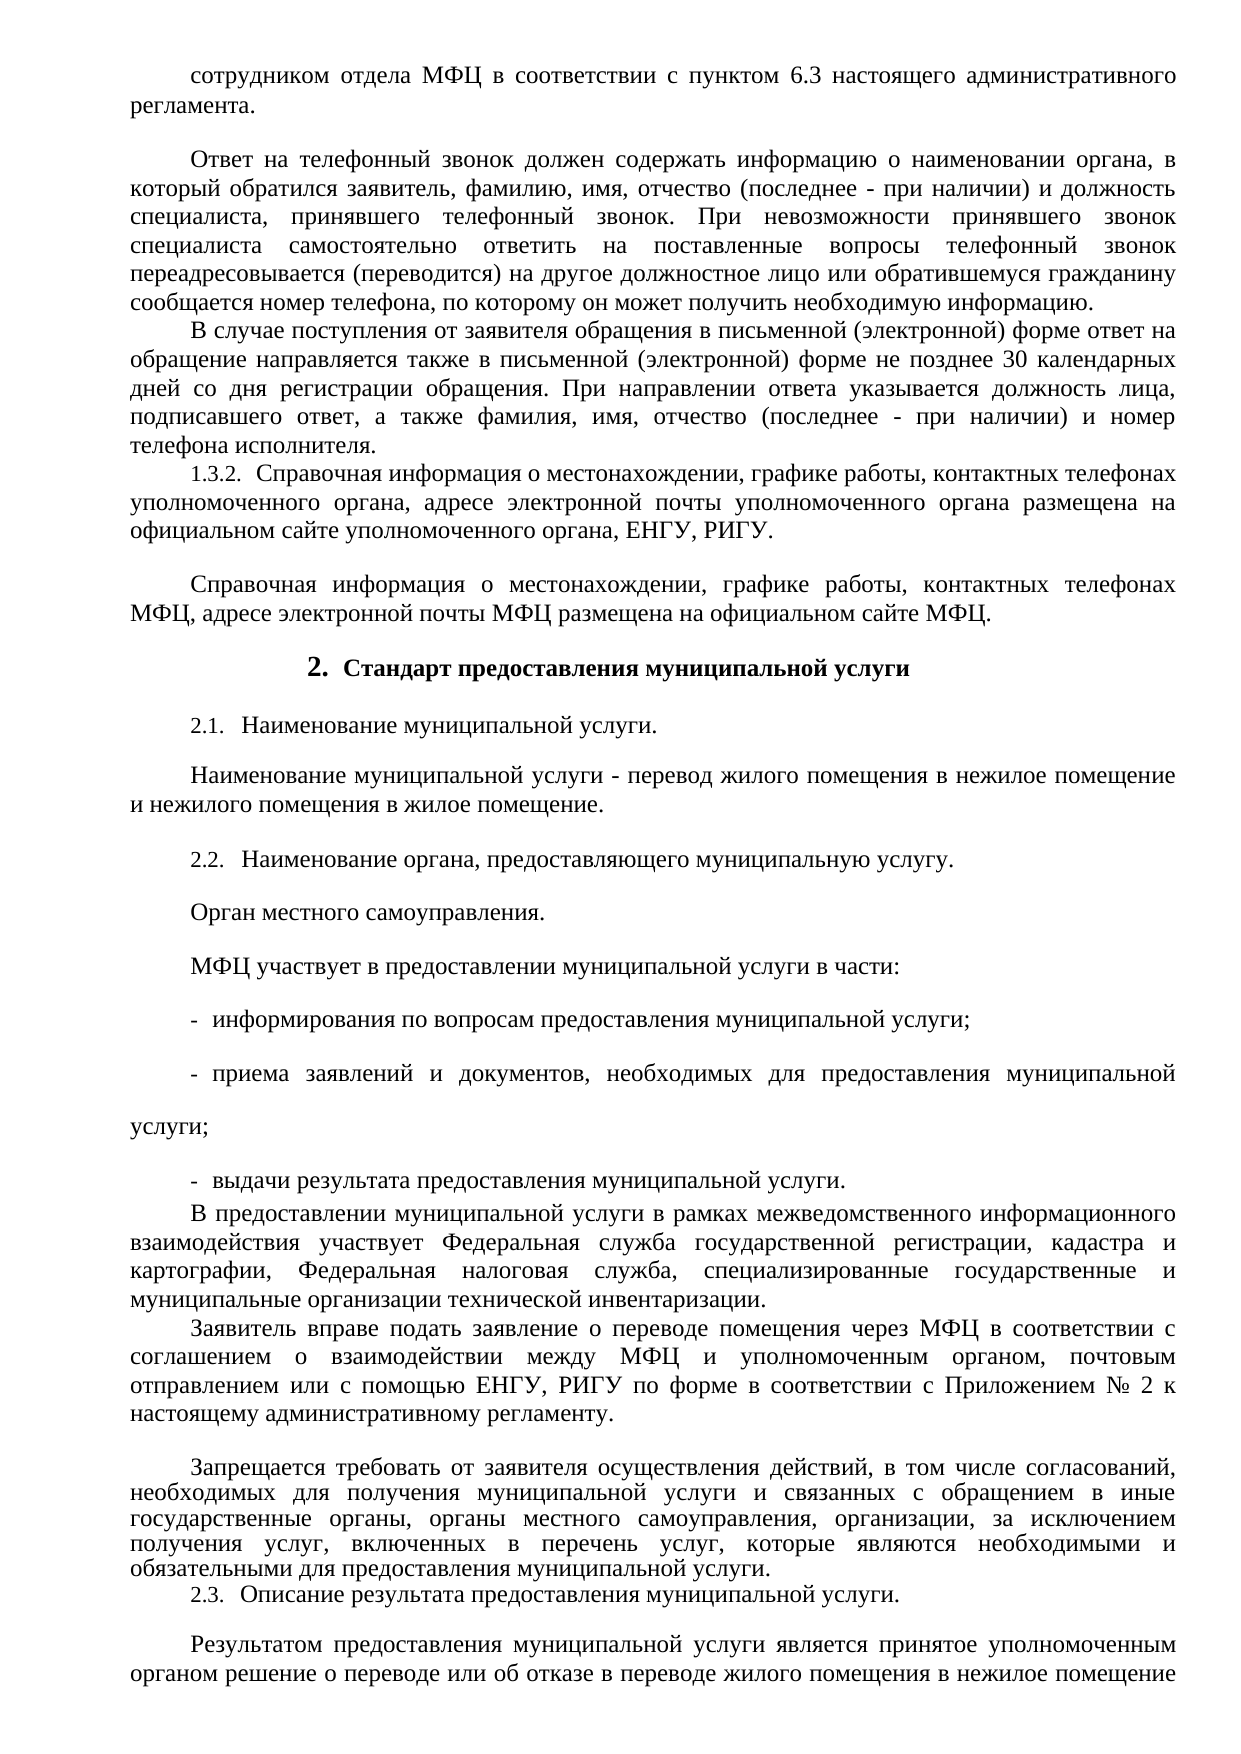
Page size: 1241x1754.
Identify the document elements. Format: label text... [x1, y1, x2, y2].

list Справочная информация о местонахождении, графике работы, контактных телефонах уполномоченного органа, адресе электронной почты уполномоченного органа размещена на официальном сайте уполномоченного органа, ЕНГУ, РИГУ. [130, 459, 1177, 544]
text сотрудником отдела МФЦ в соответствии с пунктом 6.3 настоящего административного регламента. [130, 60, 1177, 119]
text В предоставлении муниципальной услуги в рамках межведомственного информационного взаимодействия участвует Федеральная служба государственной регистрации, кадастра и картографии, Федеральная налоговая служба, специализированные государственные и муниципальные организации технической инвентаризации. [130, 1199, 1177, 1313]
list информирования по вопросам предоставления муниципальной услуги; [130, 985, 1177, 1038]
list выдачи результата предоставления муниципальной услуги. [130, 1145, 1177, 1199]
list Наименование муниципальной услуги. [130, 713, 1177, 739]
list приема заявлений и документов, необходимых для предоставления муниципальной услуги; [130, 1038, 1177, 1145]
text Наименование муниципальной услуги - перевод жилого помещения в нежилое помещение и нежилого помещения в жилое помещение. [130, 761, 1177, 819]
text Запрещается требовать от заявителя осуществления действий, в том числе согласований, необходимых для получения муниципальной услуги и связанных с обращением в иные государственные органы, органы местного самоуправления, организации, за исключением получения услуг, включенных в перечень услуг, которые являются необходимыми и обязательными для предоставления муниципальной услуги. [130, 1455, 1177, 1582]
list Наименование органа, предоставляющего муниципальную услугу. [130, 824, 1177, 878]
list Стандарт предоставления муниципальной услуги [307, 650, 1177, 683]
text В случае поступления от заявителя обращения в письменной (электронной) форме ответ на обращение направляется также в письменной (электронной) форме не позднее 30 календарных дней со дня регистрации обращения. При направлении ответа указывается должность лица, подписавшего ответ, а также фамилия, имя, отчество (последнее - при наличии) и номер телефона исполнителя. [130, 316, 1177, 459]
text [130, 1630, 1177, 1687]
text Заявитель вправе подать заявление о переводе помещения через МФЦ в соответствии с соглашением о взаимодействии между МФЦ и уполномоченным органом, почтовым отправлением или с помощью ЕНГУ, РИГУ по форме в соответствии с Приложением № 2 к настоящему административному регламенту. [130, 1313, 1177, 1427]
list Описание результата предоставления муниципальной услуги. [130, 1582, 1177, 1607]
text МФЦ участвует в предоставлении муниципальной услуги в части: [130, 931, 1177, 985]
text Справочная информация о местонахождении, графике работы, контактных телефонах МФЦ, адресе электронной почты МФЦ размещена на официальном сайте МФЦ. [130, 569, 1177, 628]
text Орган местного самоуправления. [130, 878, 1177, 931]
text Ответ на телефонный звонок должен содержать информацию о наименовании органа, в который обратился заявитель, фамилию, имя, отчество (последнее - при наличии) и должность специалиста, принявшего телефонный звонок. При невозможности принявшего звонок специалиста самостоятельно ответить на поставленные вопросы телефонный звонок переадресовывается (переводится) на другое должностное лицо или обратившемуся гражданину сообщается номер телефона, по которому он может получить необходимую информацию. [130, 145, 1177, 316]
